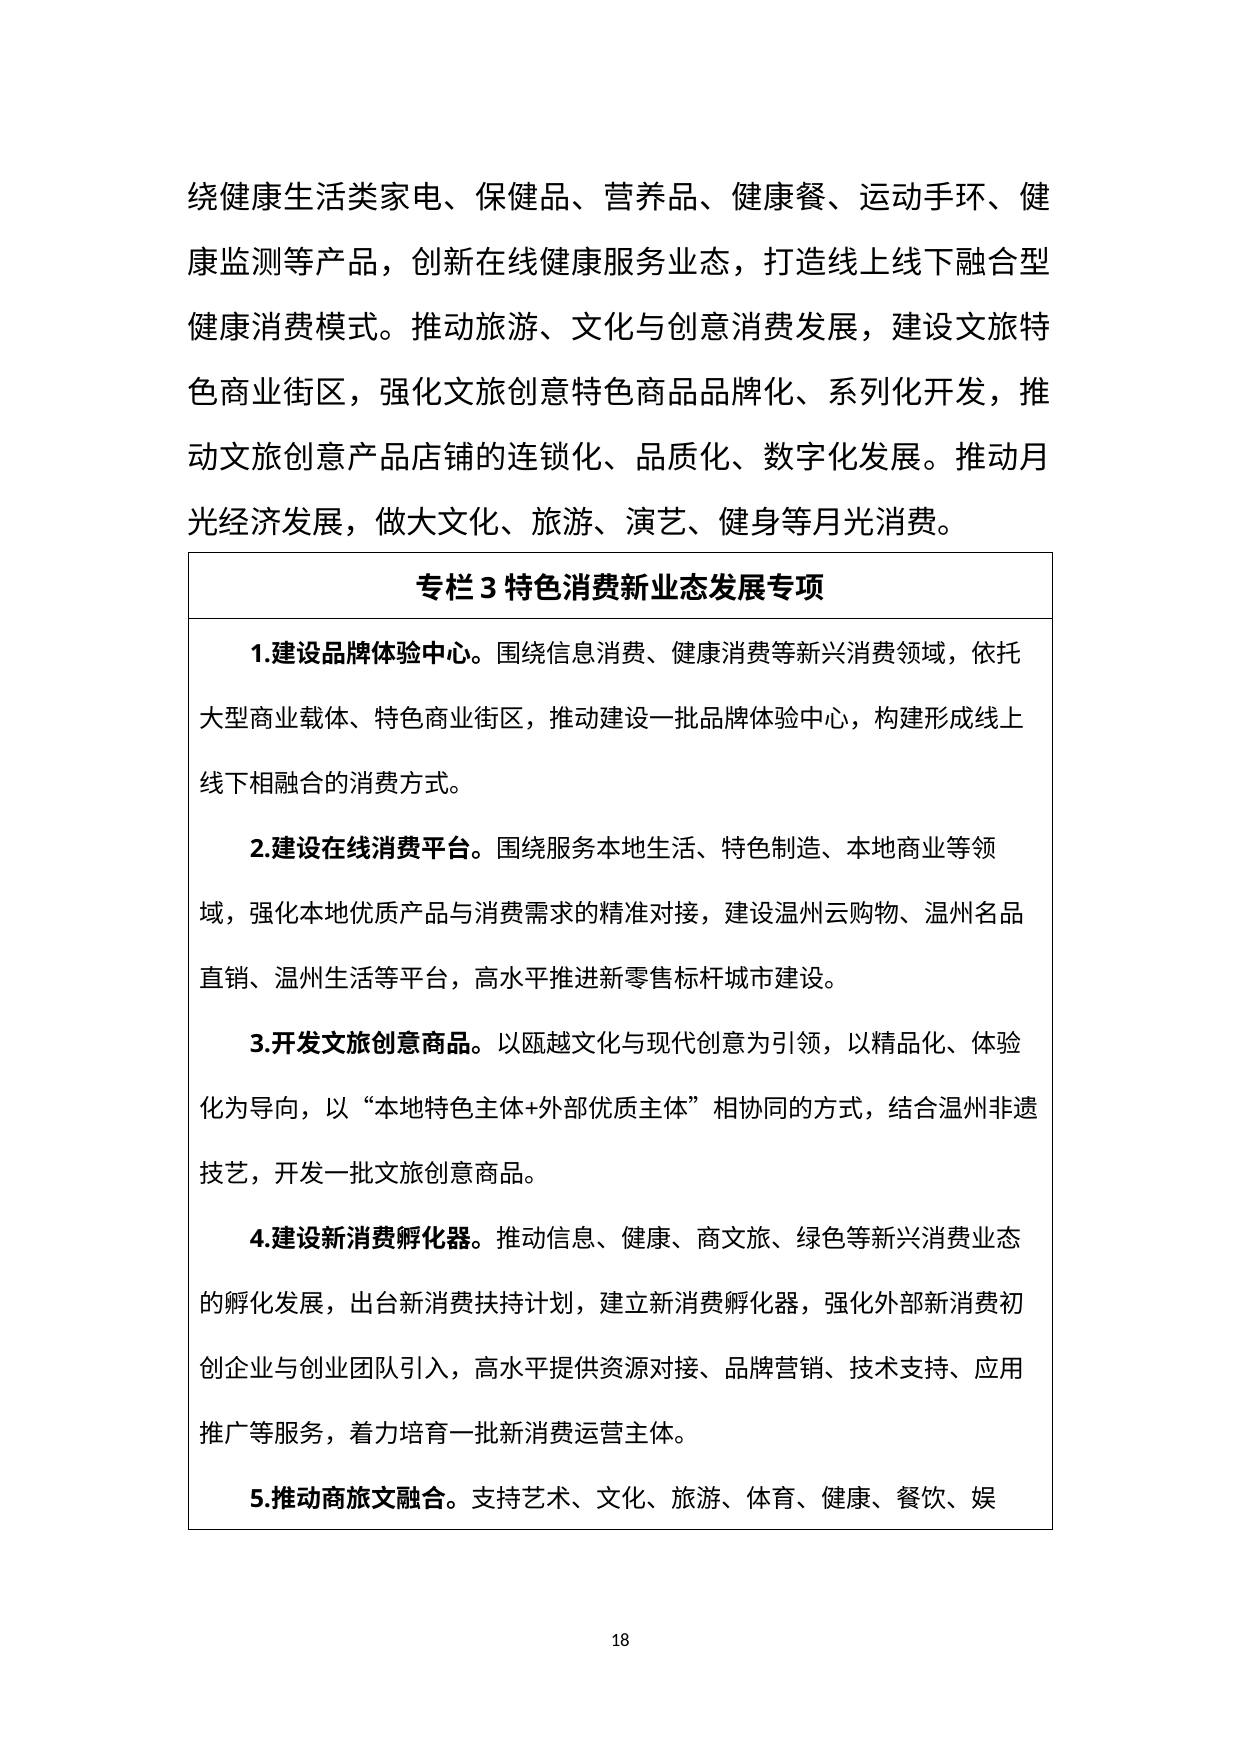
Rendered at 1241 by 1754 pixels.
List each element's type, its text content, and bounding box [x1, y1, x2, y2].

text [187, 162, 1053, 552]
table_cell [189, 619, 1052, 1529]
table_header 专栏3 特色消费新业态发展专项 [189, 553, 1052, 618]
